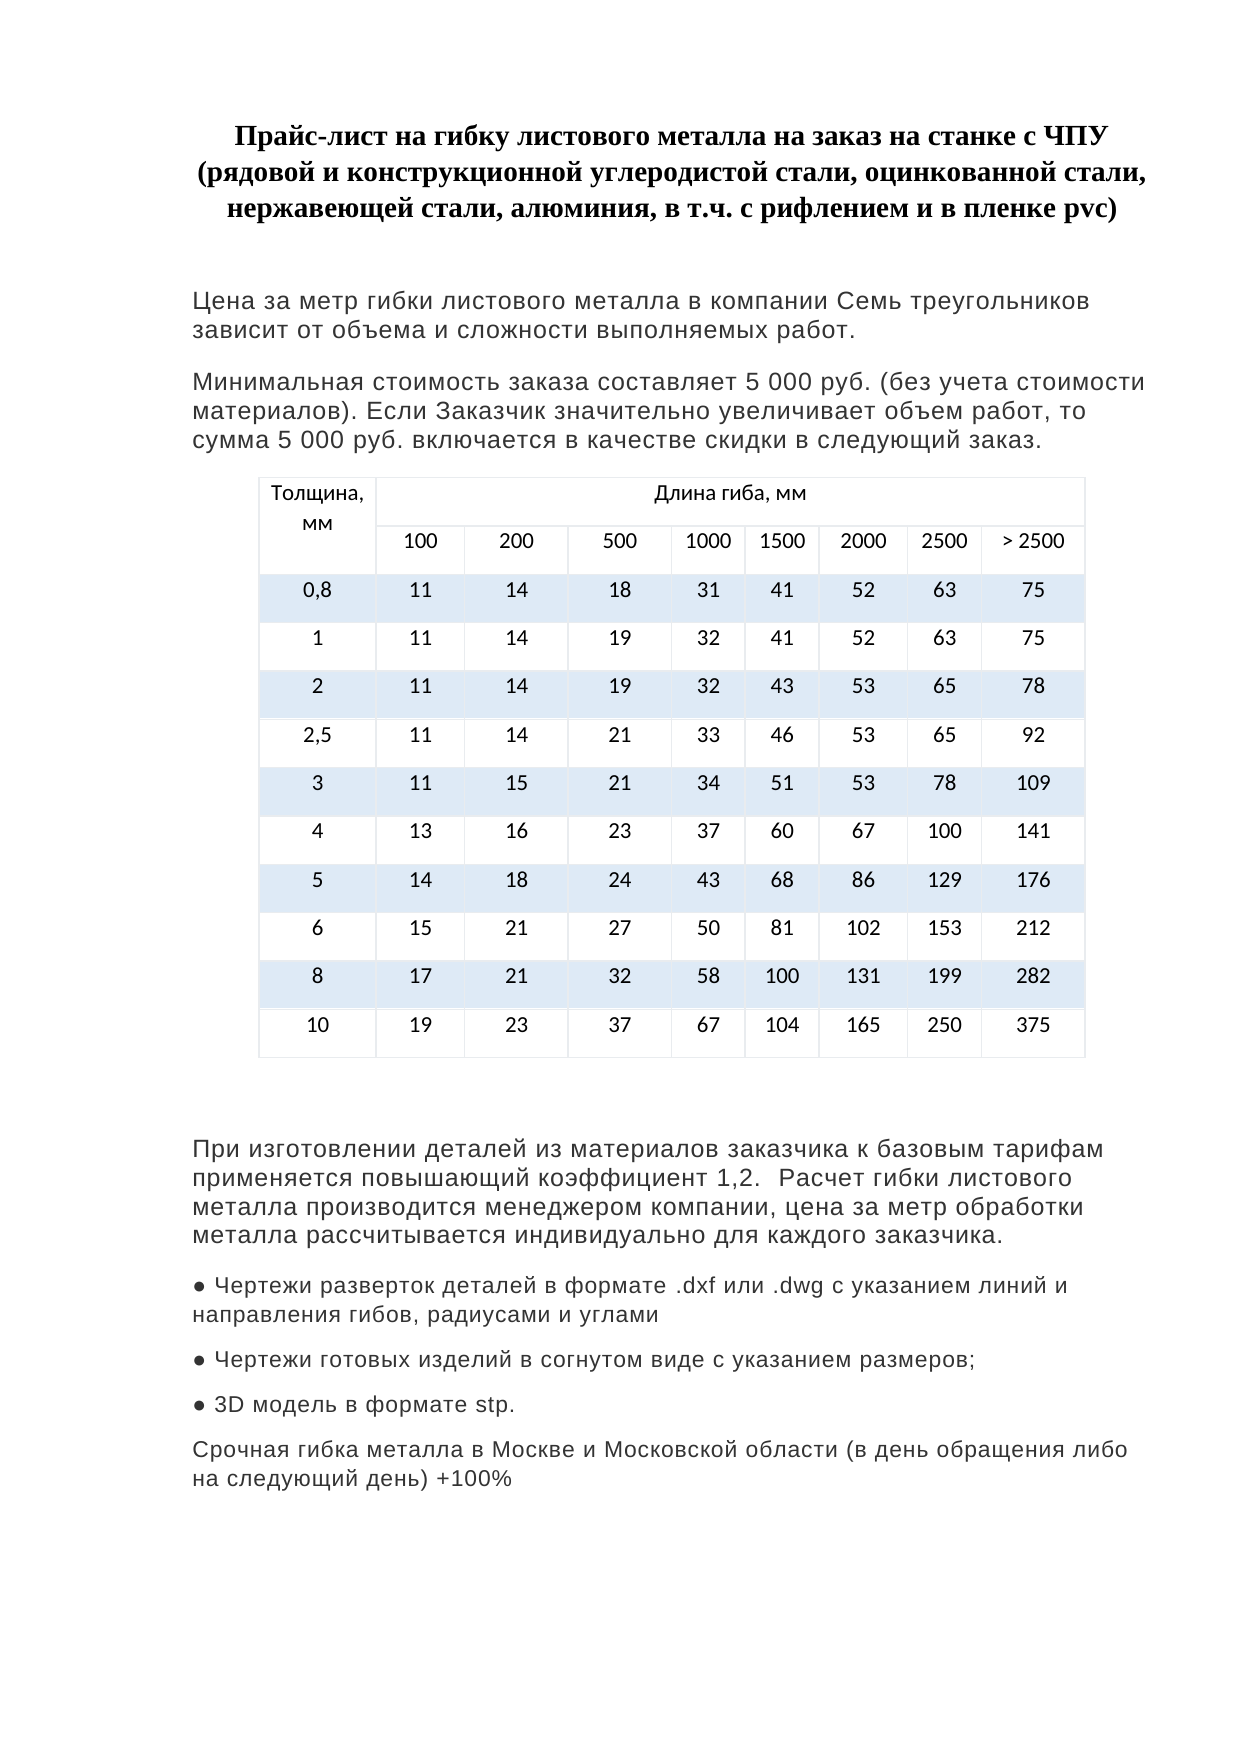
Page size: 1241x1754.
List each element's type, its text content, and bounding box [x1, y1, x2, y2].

table_cell 23 [569, 817, 671, 863]
table_cell 18 [465, 865, 567, 912]
table_cell 14 [465, 720, 567, 767]
table_cell 212 [982, 913, 1084, 960]
table_cell 11 [377, 575, 464, 622]
table_cell 27 [569, 913, 671, 960]
table_cell > 2500 [982, 527, 1084, 573]
table_cell 86 [820, 865, 907, 912]
table_cell 500 [569, 527, 671, 573]
table_cell 21 [465, 962, 567, 1008]
table_cell 13 [377, 817, 464, 863]
table_cell 1500 [746, 527, 818, 573]
table_cell 3 [260, 768, 375, 815]
table_cell 11 [377, 720, 464, 767]
table_cell 375 [982, 1010, 1084, 1057]
table_cell 11 [377, 623, 464, 670]
table_cell 32 [672, 672, 744, 718]
table_cell 34 [672, 768, 744, 815]
table_cell 60 [746, 817, 818, 863]
table_cell 92 [982, 720, 1084, 767]
text Цена за метр гибки листового металла в компании Семь треугольников зависит от объема и сложности выполняемых работ. [192, 286, 1152, 344]
table_cell 200 [465, 527, 567, 573]
table_cell 8 [260, 962, 375, 1008]
text ● 3D модель в формате stp. [192, 1391, 1152, 1417]
text ● Чертежи разверток деталей в формате .dxf или .dwg с указанием линий и направления гибов, радиусами и углами [192, 1272, 1152, 1327]
table_cell 100 [746, 962, 818, 1008]
table_cell 100 [377, 527, 464, 573]
table_cell 11 [377, 672, 464, 718]
table_cell 165 [820, 1010, 907, 1057]
table_header Длина гиба, мм [377, 478, 1084, 525]
table_cell 21 [465, 913, 567, 960]
table_cell 78 [982, 672, 1084, 718]
table_cell 46 [746, 720, 818, 767]
text Минимальная стоимость заказа составляет 5 000 руб. (без учета стоимости материалов). Если Заказчик значительно увеличивает объем работ, то сумма 5 000 руб. включается в качестве скидки в следующий заказ. [192, 367, 1152, 453]
table_cell 109 [982, 768, 1084, 815]
table_cell 176 [982, 865, 1084, 912]
table_cell 32 [672, 623, 744, 670]
text Срочная гибка металла в Москве и Московской области (в день обращения либо на следующий день) +100% [192, 1436, 1152, 1491]
table_cell 68 [746, 865, 818, 912]
table_cell 11 [377, 768, 464, 815]
table_cell 14 [465, 672, 567, 718]
table_cell 41 [746, 575, 818, 622]
table_cell 52 [820, 623, 907, 670]
table_cell 16 [465, 817, 567, 863]
table_cell 1 [260, 623, 375, 670]
table_cell 81 [746, 913, 818, 960]
table_cell 50 [672, 913, 744, 960]
table_cell 53 [820, 768, 907, 815]
table_cell 2,5 [260, 720, 375, 767]
table_cell 33 [672, 720, 744, 767]
table_cell 129 [908, 865, 981, 912]
table_cell 131 [820, 962, 907, 1008]
table_cell 43 [746, 672, 818, 718]
table_cell 2500 [908, 527, 981, 573]
text При изготовлении деталей из материалов заказчика к базовым тарифам применяется повышающий коэффициент 1,2. Расчет гибки листового металла производится менеджером компании, цена за метр обработки металла рассчитывается индивидуально для каждого заказчика. [192, 1134, 1152, 1249]
table_cell 102 [820, 913, 907, 960]
table_cell 104 [746, 1010, 818, 1057]
table_cell 1000 [672, 527, 744, 573]
table_cell 21 [569, 768, 671, 815]
table_cell 153 [908, 913, 981, 960]
table_cell 41 [746, 623, 818, 670]
table_cell 67 [672, 1010, 744, 1057]
table_cell 67 [820, 817, 907, 863]
table_cell 24 [569, 865, 671, 912]
text ● Чертежи готовых изделий в согнутом виде с указанием размеров; [192, 1346, 1152, 1372]
table_cell 65 [908, 672, 981, 718]
table_cell 4 [260, 817, 375, 863]
table_cell 37 [569, 1010, 671, 1057]
table_cell 19 [569, 623, 671, 670]
text Прайс-лист на гибку листового металла на заказ на станке с ЧПУ (рядовой и конструкционной углеродистой стали, оцинкованной стали, нержавеющей стали, алюминия, в т.ч. с рифлением и в пленке pvc) в компании Семь треугольников по чертежам [192, 118, 1152, 260]
table_header Толщина, мм [260, 478, 375, 573]
table_cell 31 [672, 575, 744, 622]
table_cell 10 [260, 1010, 375, 1057]
table_cell 15 [465, 768, 567, 815]
table_cell 75 [982, 575, 1084, 622]
table_cell 6 [260, 913, 375, 960]
table_cell 250 [908, 1010, 981, 1057]
table_cell 52 [820, 575, 907, 622]
table_cell 14 [465, 575, 567, 622]
table_cell 19 [569, 672, 671, 718]
table_cell 14 [377, 865, 464, 912]
table_cell 19 [377, 1010, 464, 1057]
table_cell 32 [569, 962, 671, 1008]
table_cell 141 [982, 817, 1084, 863]
table_cell 15 [377, 913, 464, 960]
table_cell 282 [982, 962, 1084, 1008]
table_cell 58 [672, 962, 744, 1008]
table_cell 199 [908, 962, 981, 1008]
table_cell 75 [982, 623, 1084, 670]
table_cell 2000 [820, 527, 907, 573]
table_cell 53 [820, 720, 907, 767]
table_cell 0,8 [260, 575, 375, 622]
table_cell 63 [908, 623, 981, 670]
table_cell 65 [908, 720, 981, 767]
table_cell 21 [569, 720, 671, 767]
table_cell 23 [465, 1010, 567, 1057]
table_cell 18 [569, 575, 671, 622]
table_cell 37 [672, 817, 744, 863]
table_cell 63 [908, 575, 981, 622]
table_cell 43 [672, 865, 744, 912]
table_cell 100 [908, 817, 981, 863]
table_cell 53 [820, 672, 907, 718]
table_cell 17 [377, 962, 464, 1008]
table_cell 78 [908, 768, 981, 815]
table_cell 51 [746, 768, 818, 815]
table_cell 5 [260, 865, 375, 912]
table_cell 14 [465, 623, 567, 670]
table_cell 2 [260, 672, 375, 718]
